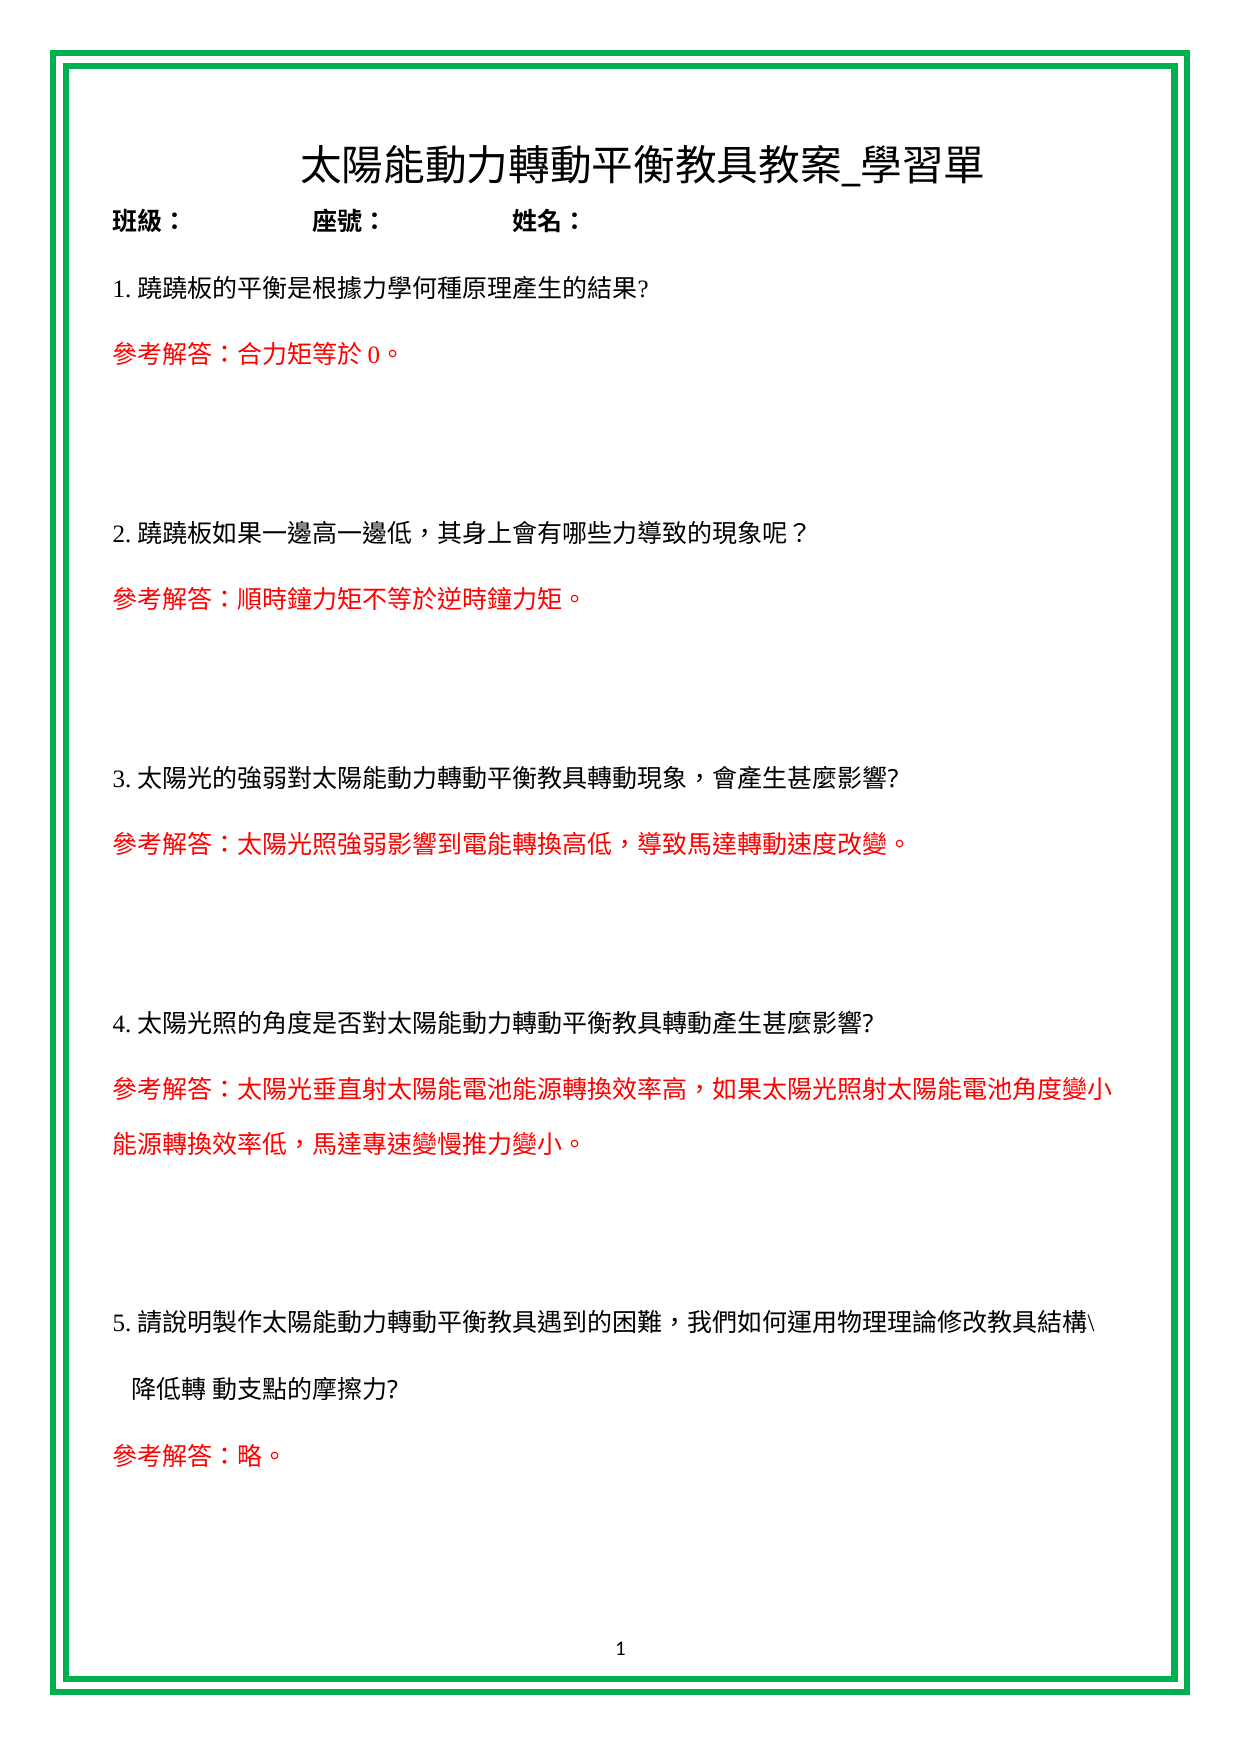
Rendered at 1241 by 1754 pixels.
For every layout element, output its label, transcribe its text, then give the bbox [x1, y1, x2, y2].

text 參考解答：太陽光照強弱影響到電能轉換高低，導致馬達轉動速度改變。 [112, 825, 1128, 861]
text 1. 蹺蹺板的平衡是根據力學何種原理產生的結果? [112, 268, 1128, 304]
text 參考解答：合力矩等於0。 [112, 335, 1128, 371]
text 2. 蹺蹺板如果一邊高一邊低，其身上會有哪些力導致的現象呢？ [112, 513, 1128, 549]
text 班級： 座號： 姓名： [112, 201, 1128, 237]
text 3. 太陽光的強弱對太陽能動力轉動平衡教具轉動現象，會產生甚麼影響? [112, 758, 1128, 794]
text 參考解答：太陽光垂直射太陽能電池能源轉換效率高，如果太陽光照射太陽能電池角度變小能源轉換效率低，馬達專速變慢推力變小。 [112, 1070, 1128, 1161]
text 5. 請說明製作太陽能動力轉動平衡教具遇到的困難，我們如何運用物理理論修改教具結構\ [112, 1302, 1128, 1339]
text 降低轉 動支點的摩擦力? [112, 1369, 1128, 1406]
text 參考解答：順時鐘力矩不等於逆時鐘力矩。 [112, 580, 1128, 616]
text 4. 太陽光照的角度是否對太陽能動力轉動平衡教具轉動產生甚麼影響? [112, 1003, 1128, 1039]
text 參考解答：略。 [112, 1436, 1128, 1472]
text 太陽能動力轉動平衡教具教案_學習單 [157, 150, 1128, 189]
